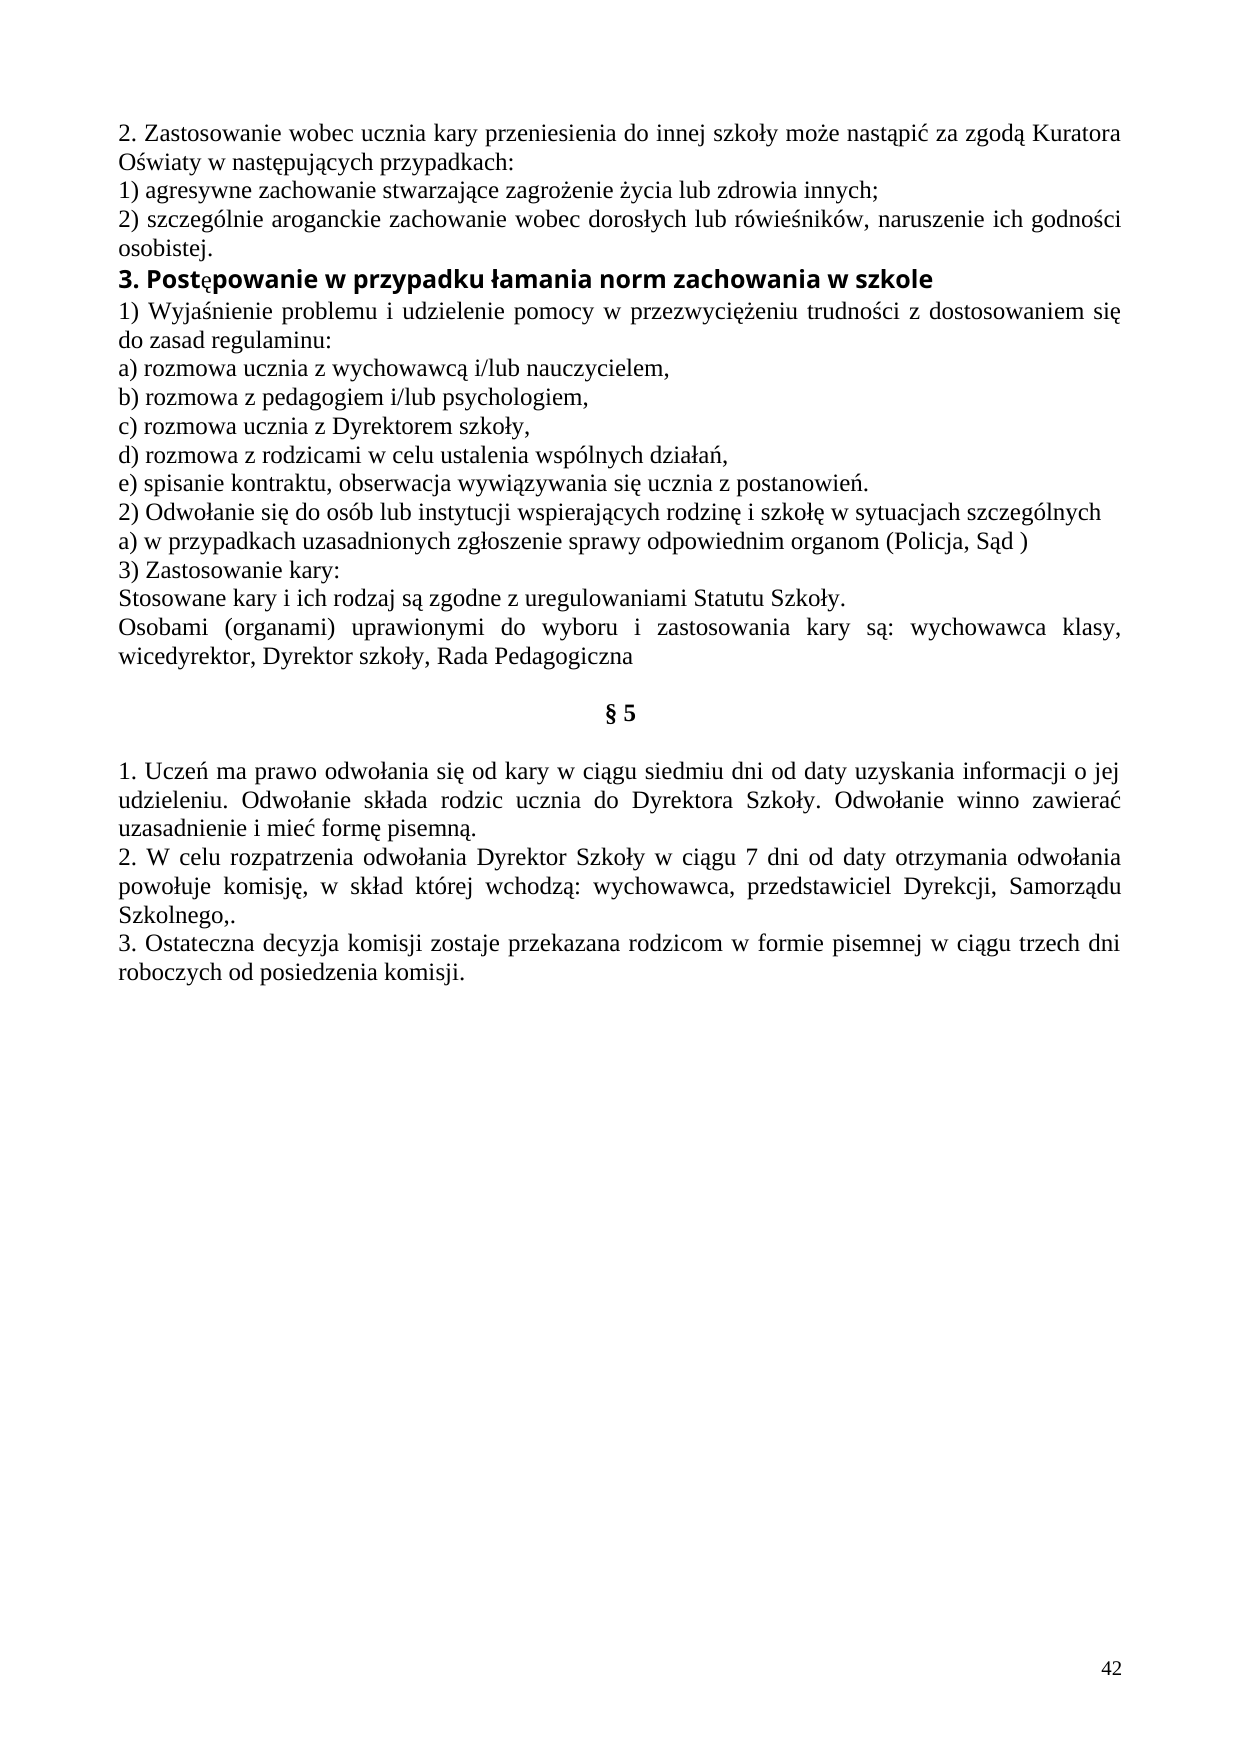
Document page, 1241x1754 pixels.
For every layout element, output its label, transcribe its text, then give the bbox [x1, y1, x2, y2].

text 3. Ostateczna decyzja komisji zostaje przekazana rodzicom w formie pisemnej w ciągu trzech dni roboczych od posiedzenia komisji. [118, 928, 1122, 986]
text d) rozmowa z rodzicami w celu ustalenia wspólnych działań, [118, 440, 1122, 468]
text Osobami (organami) uprawionymi do wyboru i zastosowania kary są: wychowawca klasy, wicedyrektor, Dyrektor szkoły, Rada Pedagogiczna [118, 612, 1122, 670]
text § 5 [118, 698, 1122, 727]
text 2) szczególnie aroganckie zachowanie wobec dorosłych lub rówieśników, naruszenie ich godności osobistej. [118, 204, 1122, 262]
text 3. Postępowanie w przypadku łamania norm zachowania w szkole [118, 262, 1122, 296]
text a) w przypadkach uzasadnionych zgłoszenie sprawy odpowiednim organom (Policja, Sąd ) [118, 526, 1122, 555]
text Stosowane kary i ich rodzaj są zgodne z uregulowaniami Statutu Szkoły. [118, 583, 1122, 612]
text 1) Wyjaśnienie problemu i udzielenie pomocy w przezwyciężeniu trudności z dostosowaniem się do zasad regulaminu: [118, 296, 1122, 353]
text 2. W celu rozpatrzenia odwołania Dyrektor Szkoły w ciągu 7 dni od daty otrzymania odwołania powołuje komisję, w skład której wchodzą: wychowawca, przedstawiciel Dyrekcji, Samorządu Szkolnego,. [118, 842, 1122, 928]
text b) rozmowa z pedagogiem i/lub psychologiem, [118, 382, 1122, 411]
text a) rozmowa ucznia z wychowawcą i/lub nauczycielem, [118, 353, 1122, 382]
text 3) Zastosowanie kary: [118, 555, 1122, 583]
text 2) Odwołanie się do osób lub instytucji wspierających rodzinę i szkołę w sytuacjach szczególnych [118, 497, 1122, 526]
text 1. Uczeń ma prawo odwołania się od kary w ciągu siedmiu dni od daty uzyskania informacji o jej udzieleniu. Odwołanie składa rodzic ucznia do Dyrektora Szkoły. Odwołanie winno zawierać uzasadnienie i mieć formę pisemną. [118, 756, 1122, 842]
text 2. Zastosowanie wobec ucznia kary przeniesienia do innej szkoły może nastąpić za zgodą Kuratora Oświaty w następujących przypadkach: [118, 118, 1122, 176]
text e) spisanie kontraktu, obserwacja wywiązywania się ucznia z postanowień. [118, 468, 1122, 497]
text 1) agresywne zachowanie stwarzające zagrożenie życia lub zdrowia innych; [118, 176, 1122, 204]
text c) rozmowa ucznia z Dyrektorem szkoły, [118, 411, 1122, 440]
